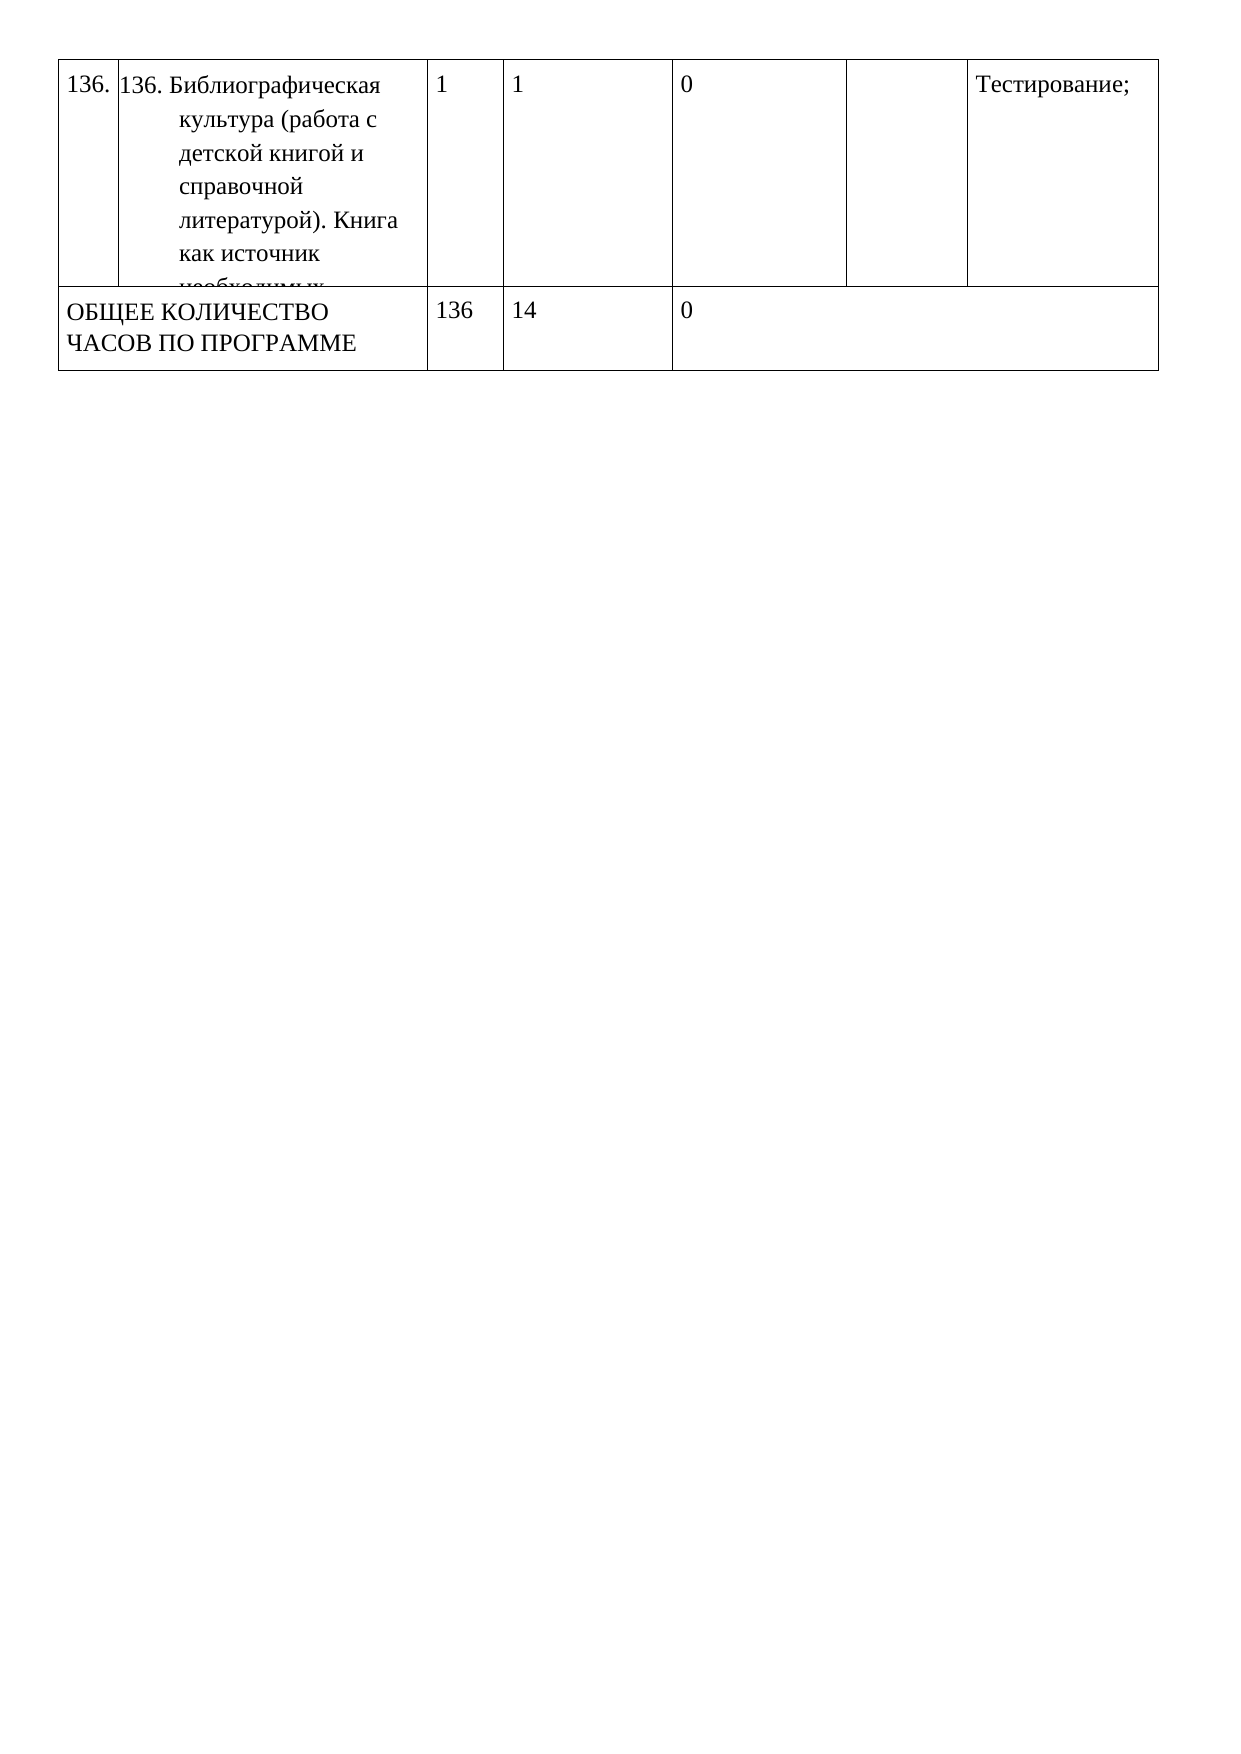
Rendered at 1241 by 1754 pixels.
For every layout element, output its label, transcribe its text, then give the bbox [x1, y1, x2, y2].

table_header Тестирование; [968, 60, 1158, 286]
table_cell 14 [504, 287, 672, 370]
table_header [847, 60, 967, 286]
table_header 0 [673, 60, 846, 286]
table_cell ОБЩЕЕ КОЛИЧЕСТВО ЧАСОВ ПО ПРОГРАММЕ [59, 287, 427, 370]
table_cell 136 [428, 287, 503, 370]
table_header 136. [59, 60, 118, 286]
table_header 1 [428, 60, 503, 286]
table_header 1 [504, 60, 672, 286]
table_cell 0 [673, 287, 1158, 370]
table_header 136. Библиографическая культура (работа с детской книгой и справочной литературой). Книга как источник необходимых знаний. Резервный час [119, 60, 427, 286]
